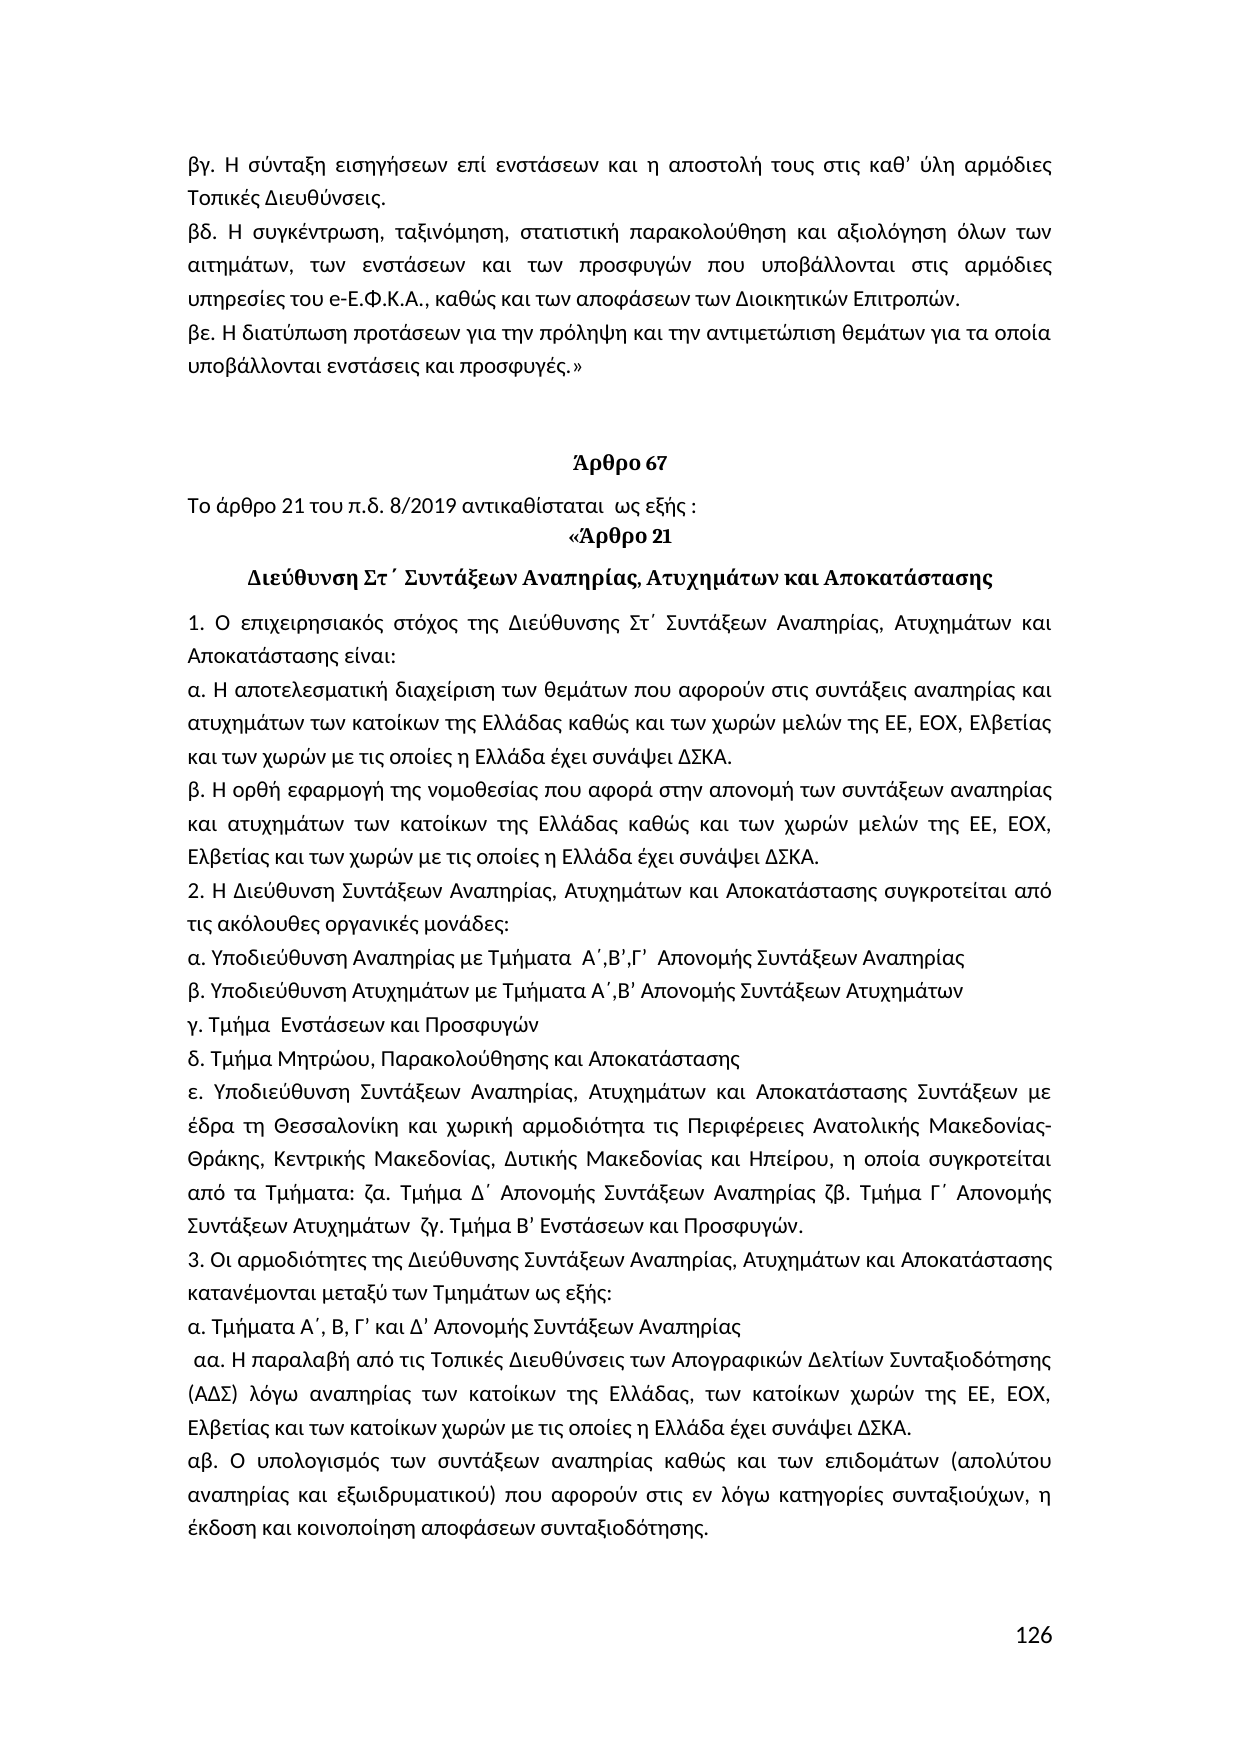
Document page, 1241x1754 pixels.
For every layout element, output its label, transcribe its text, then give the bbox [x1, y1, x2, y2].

text Το άρθρο 21 του π.δ. 8/2019 αντικαθίσταται ως εξής : [187, 492, 1053, 520]
text βγ. Η σύνταξη εισηγήσεων επί ενστάσεων και η αποστολή τους στις καθ’ ύλη αρμόδιες Τοπικές Διευθύνσεις. [187, 150, 1053, 212]
text α. Η αποτελεσματική διαχείριση των θεμάτων που αφορούν στις συντάξεις αναπηρίας και ατυχημάτων των κατοίκων της Ελλάδας καθώς και των χωρών μελών της ΕΕ, ΕΟΧ, Ελβετίας και των χωρών με τις οποίες η Ελλάδα έχει συνάψει ΔΣΚΑ. [187, 675, 1053, 770]
text β. Υποδιεύθυνση Ατυχημάτων με Τμήματα Α΄,Β’ Απονομής Συντάξεων Ατυχημάτων [187, 977, 1053, 1005]
text 2. Η Διεύθυνση Συντάξεων Αναπηρίας, Ατυχημάτων και Αποκατάστασης συγκροτείται από τις ακόλουθες οργανικές μονάδες: [187, 876, 1053, 938]
subtitle «Άρθρο 21 [187, 525, 1053, 549]
text αβ. Ο υπολογισμός των συντάξεων αναπηρίας καθώς και των επιδομάτων (απολύτου αναπηρίας και εξωιδρυματικού) που αφορούν στις εν λόγω κατηγορίες συνταξιούχων, η έκδοση και κοινοποίηση αποφάσεων συνταξιοδότησης. [187, 1446, 1053, 1541]
text αα. Η παραλαβή από τις Τοπικές Διευθύνσεις των Απογραφικών Δελτίων Συνταξιοδότησης (ΑΔΣ) λόγω αναπηρίας των κατοίκων της Ελλάδας, των κατοίκων χωρών της ΕΕ, ΕΟΧ, Ελβετίας και των κατοίκων χωρών με τις οποίες η Ελλάδα έχει συνάψει ΔΣΚΑ. [187, 1346, 1053, 1441]
text βδ. Η συγκέντρωση, ταξινόμηση, στατιστική παρακολούθηση και αξιολόγηση όλων των αιτημάτων, των ενστάσεων και των προσφυγών που υποβάλλονται στις αρμόδιες υπηρεσίες του e-Ε.Φ.Κ.Α., καθώς και των αποφάσεων των Διοικητικών Επιτροπών. [187, 217, 1053, 312]
text β. Η ορθή εφαρμογή της νομοθεσίας που αφορά στην απονομή των συντάξεων αναπηρίας και ατυχημάτων των κατοίκων της Ελλάδας καθώς και των χωρών μελών της ΕΕ, ΕΟΧ, Ελβετίας και των χωρών με τις οποίες η Ελλάδα έχει συνάψει ΔΣΚΑ. [187, 775, 1053, 871]
text 1. Ο επιχειρησιακός στόχος της Διεύθυνσης Στ΄ Συντάξεων Αναπηρίας, Ατυχημάτων και Αποκατάστασης είναι: [187, 608, 1053, 669]
text ε. Υποδιεύθυνση Συντάξεων Αναπηρίας, Ατυχημάτων και Αποκατάστασης Συντάξεων με έδρα τη Θεσσαλονίκη και χωρική αρμοδιότητα τις Περιφέρειες Ανατολικής Μακεδονίας-Θράκης, Κεντρικής Μακεδονίας, Δυτικής Μακεδονίας και Ηπείρου, η οποία συγκροτείται από τα Τμήματα: ζα. Τμήμα Δ΄ Απονομής Συντάξεων Αναπηρίας ζβ. Τμήμα Γ΄ Απονομής Συντάξεων Ατυχημάτων ζγ. Τμήμα Β’ Ενστάσεων και Προσφυγών. [187, 1077, 1053, 1239]
text α. Τμήματα Α΄, Β, Γ’ και Δ’ Απονομής Συντάξεων Αναπηρίας [187, 1312, 1053, 1340]
text α. Υποδιεύθυνση Αναπηρίας με Τμήματα Α΄,Β’,Γ’ Απονομής Συντάξεων Αναπηρίας [187, 943, 1053, 971]
text 3. Οι αρμοδιότητες της Διεύθυνσης Συντάξεων Αναπηρίας, Ατυχημάτων και Αποκατάστασης κατανέμονται μεταξύ των Τμημάτων ως εξής: [187, 1245, 1053, 1307]
subtitle Άρθρο 67 [187, 452, 1053, 476]
text δ. Τμήμα Μητρώου, Παρακολούθησης και Αποκατάστασης [187, 1044, 1053, 1072]
subtitle Διεύθυνση Στ΄ Συντάξεων Αναπηρίας, Ατυχημάτων και Αποκατάστασης [187, 566, 1053, 590]
text βε. Η διατύπωση προτάσεων για την πρόληψη και την αντιμετώπιση θεμάτων για τα οποία υποβάλλονται ενστάσεις και προσφυγές.» [187, 318, 1053, 379]
text γ. Τμήμα Ενστάσεων και Προσφυγών [187, 1010, 1053, 1038]
